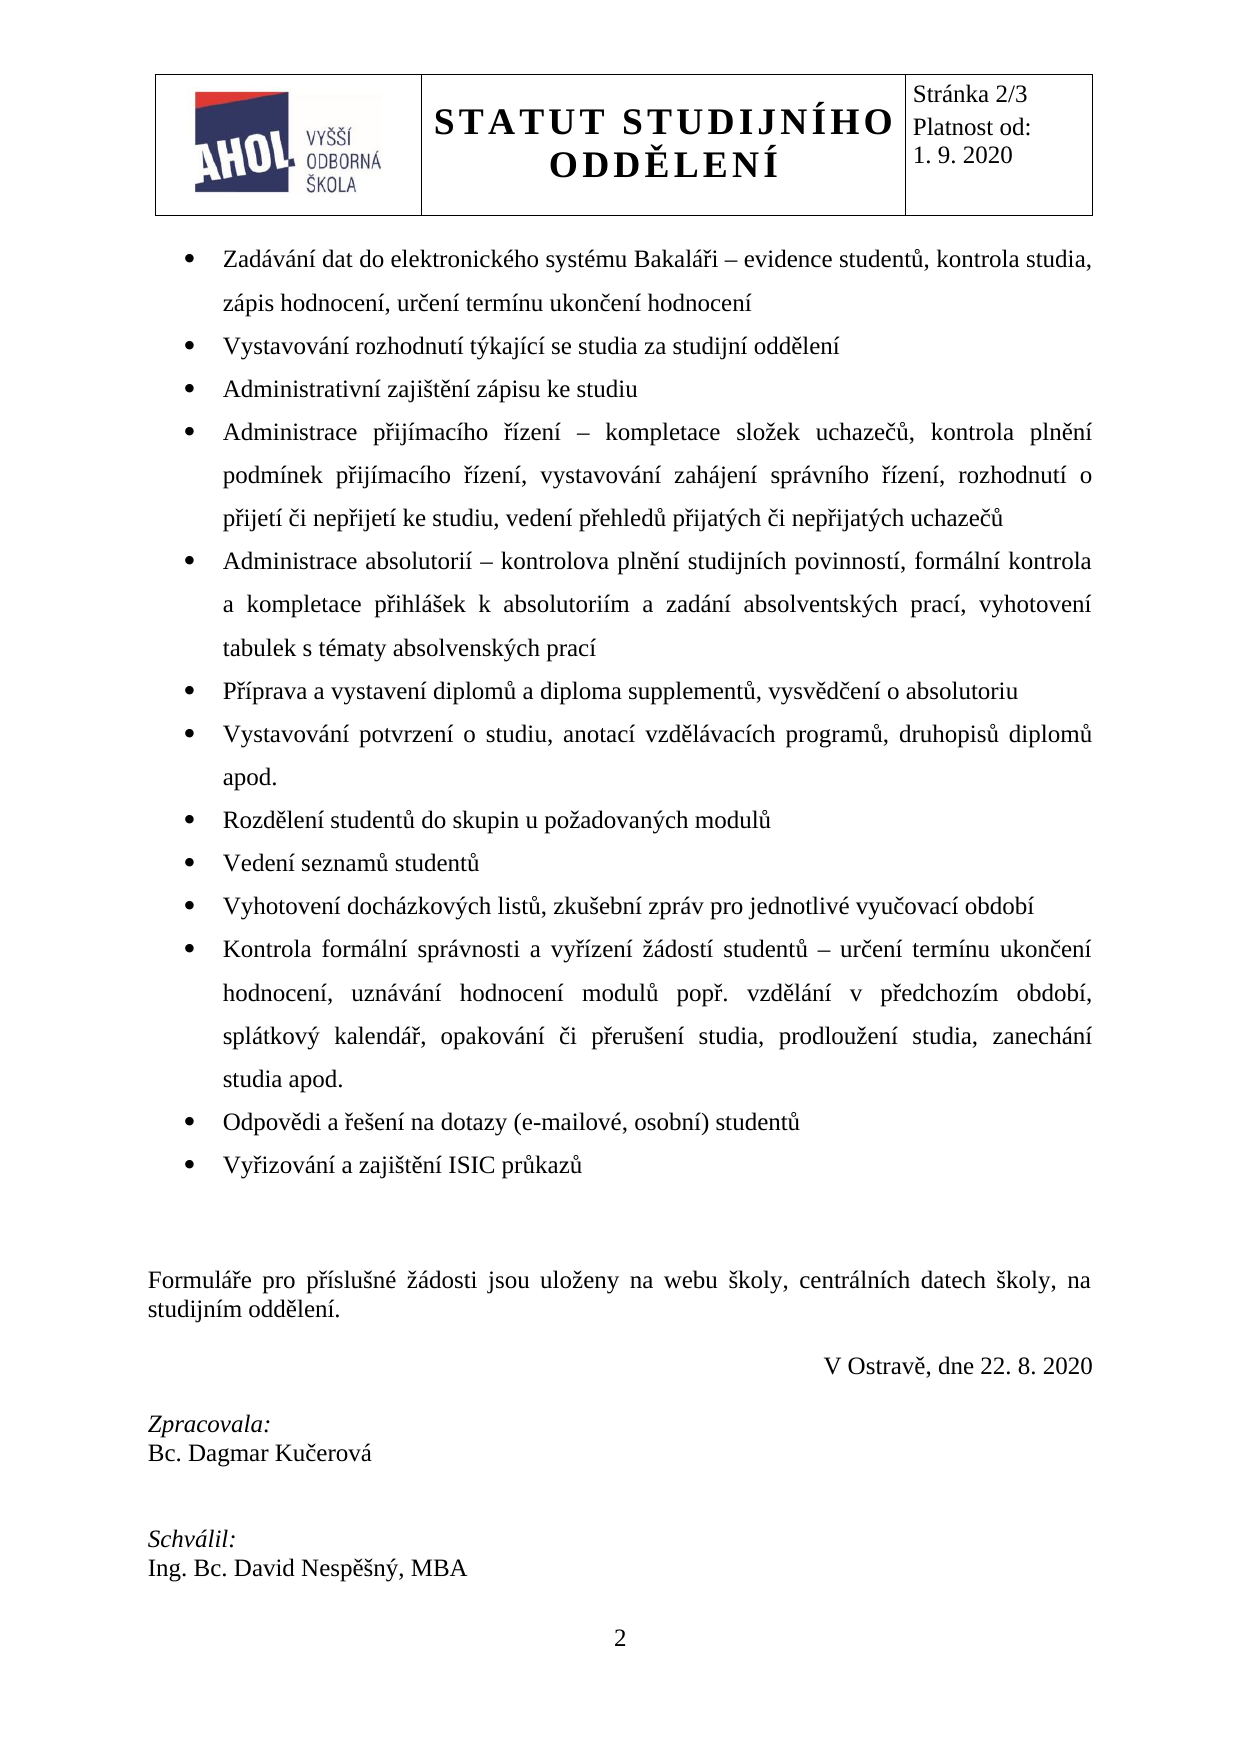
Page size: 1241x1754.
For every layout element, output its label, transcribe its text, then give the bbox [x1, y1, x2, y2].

text Zpracovala: [148, 1409, 1093, 1438]
text Formuláře pro příslušné žádosti jsou uloženy na webu školy, centrálních datech školy, na studijním oddělení. [148, 1265, 1093, 1323]
text V Ostravě, dne 22. 8. 2020 [148, 1351, 1093, 1380]
list Zadávání dat do elektronického systému Bakaláři – evidence studentů, kontrola studia, zápis hodnocení, určení termínu ukončení hodnocení [185, 244, 1093, 316]
list Administrativní zajištění zápisu ke studiu [185, 374, 1093, 403]
list Vyhotovení docházkových listů, zkušební zpráv pro jednotlivé vyučovací období [185, 891, 1093, 920]
list Rozdělení studentů do skupin u požadovaných modulů [185, 805, 1093, 834]
list Administrace absolutorií – kontrolova plnění studijních povinností, formální kontrola a kompletace přihlášek k absolutoriím a zadání absolventských prací, vyhotovení tabulek s tématy absolvenských prací [185, 546, 1093, 661]
list Vedení seznamů studentů [185, 848, 1093, 877]
list Vyřizování a zajištění ISIC průkazů [185, 1150, 1093, 1179]
list Příprava a vystavení diplomů a diploma supplementů, vysvědčení o absolutoriu [185, 676, 1093, 704]
text Schválil: [148, 1524, 1093, 1553]
text Ing. Bc. David Nespěšný, MBA [148, 1553, 1093, 1581]
list Administrace přijímacího řízení – kompletace složek uchazečů, kontrola plnění podmínek přijímacího řízení, vystavování zahájení správního řízení, rozhodnutí o přijetí či nepřijetí ke studiu, vedení přehledů přijatých či nepřijatých uchazečů [185, 417, 1093, 532]
list Vystavování rozhodnutí týkající se studia za studijní oddělení [185, 331, 1093, 359]
picture [186, 87, 390, 202]
list Kontrola formální správnosti a vyřízení žádostí studentů – určení termínu ukončení hodnocení, uznávání hodnocení modulů popř. vzdělání v předchozím období, splátkový kalendář, opakování či přerušení studia, prodloužení studia, zanechání studia apod. [185, 934, 1093, 1093]
list Odpovědi a řešení na dotazy (e-mailové, osobní) studentů [185, 1107, 1093, 1136]
text Bc. Dagmar Kučerová [148, 1438, 1093, 1466]
list Vystavování potvrzení o studiu, anotací vzdělávacích programů, druhopisů diplomů apod. [185, 719, 1093, 791]
